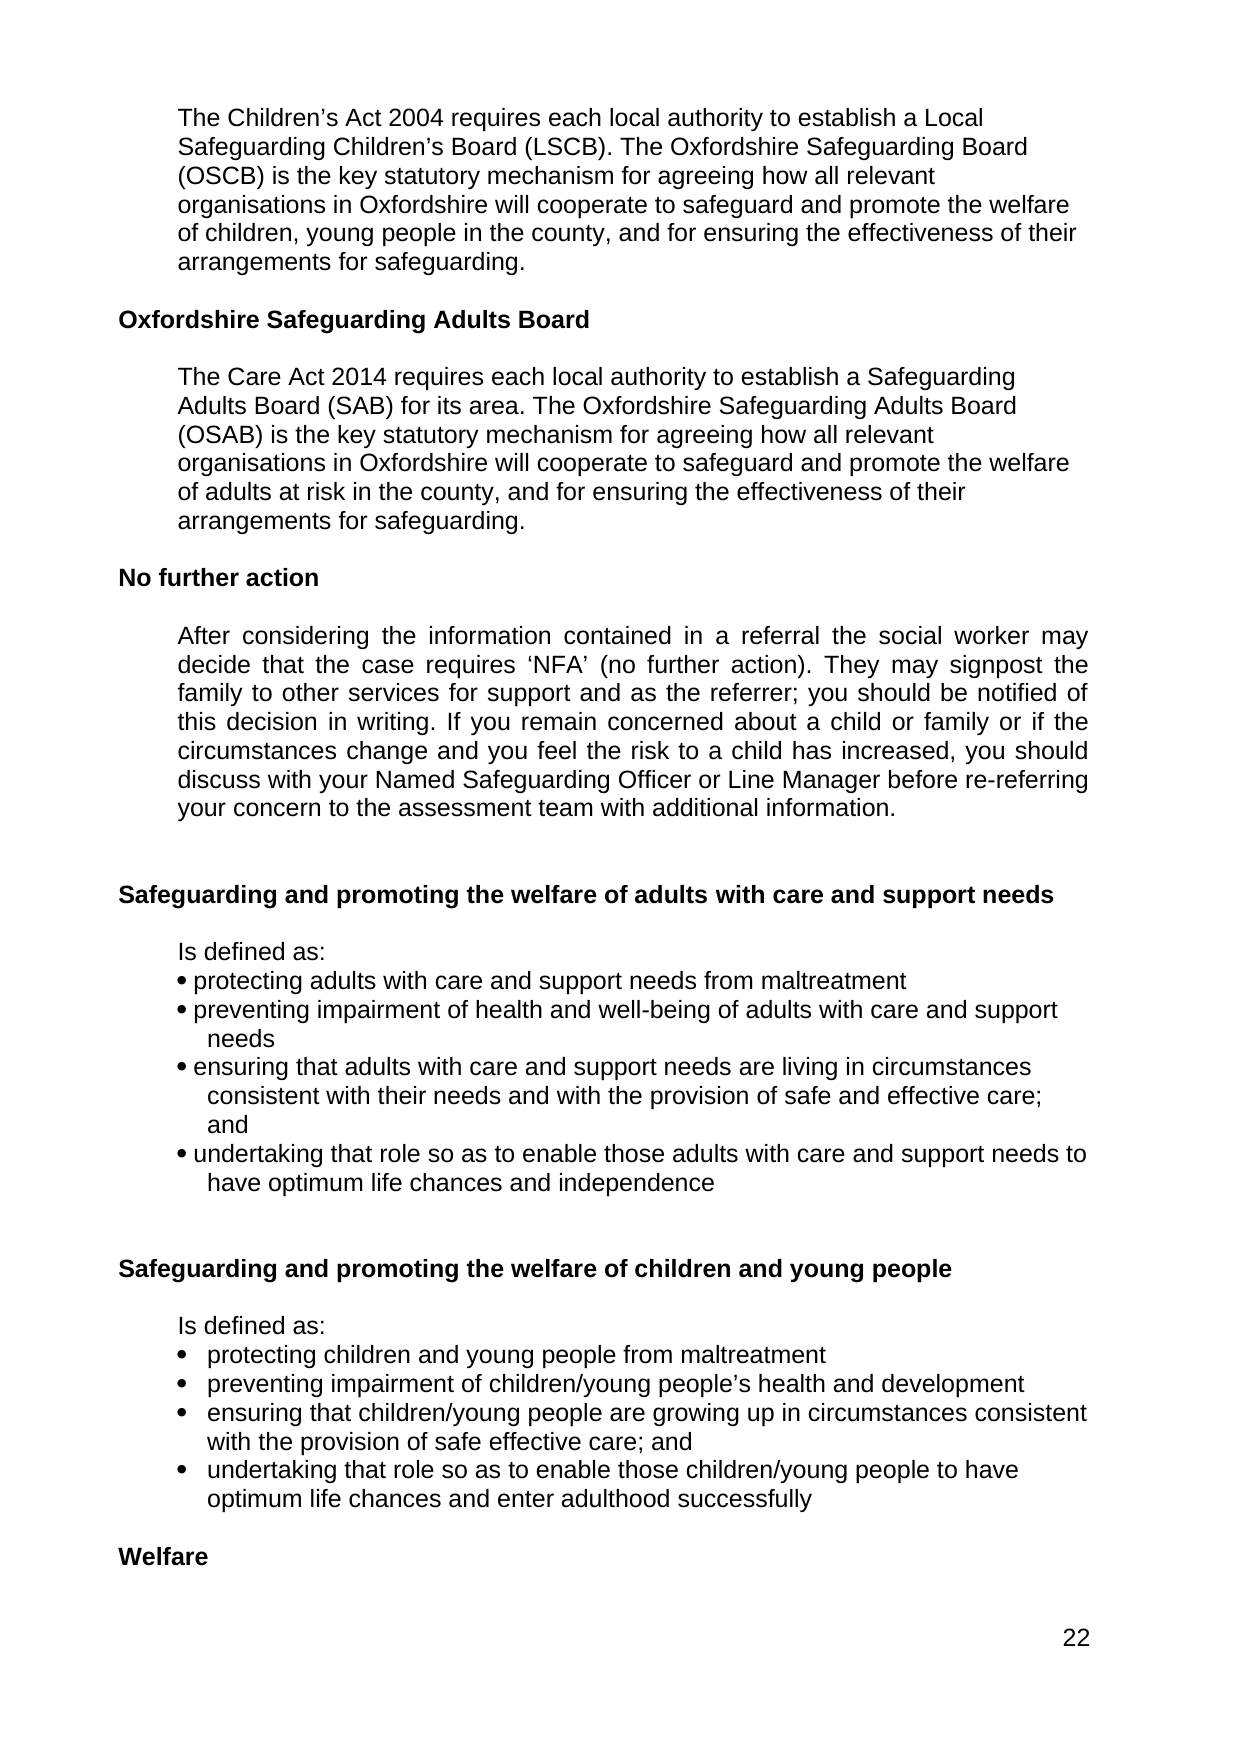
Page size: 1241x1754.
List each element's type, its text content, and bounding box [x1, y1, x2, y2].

text The Children’s Act 2004 requires each local authority to establish a Local Safeguarding Children’s Board (LSCB). The Oxfordshire Safeguarding Board (OSCB) is the key statutory mechanism for agreeing how all relevant organisations in Oxfordshire will cooperate to safeguard and promote the welfare of children, young people in the county, and for ensuring the effectiveness of their arrangements for safeguarding. [177, 103, 1090, 276]
list undertaking that role so as to enable those adults with care and support needs to have optimum life chances and independence [177, 1139, 1090, 1196]
list preventing impairment of health and well-being of adults with care and support needs [177, 995, 1090, 1052]
text No further action [118, 563, 1090, 592]
text Safeguarding and promoting the welfare of children and young people [118, 1254, 1090, 1283]
text Safeguarding and promoting the welfare of adults with care and support needs [118, 880, 1090, 908]
list protecting children and young people from maltreatment [177, 1340, 1090, 1369]
text Is defined as: [177, 937, 1090, 966]
text Welfare [118, 1542, 1090, 1571]
list preventing impairment of children/young people’s health and development [177, 1369, 1090, 1398]
text After considering the information contained in a referral the social worker may decide that the case requires ‘NFA’ (no further action). They may signpost the family to other services for support and as the referrer; you should be notified of this decision in writing. If you remain concerned about a child or family or if the circumstances change and you feel the risk to a child has increased, you should discuss with your Named Safeguarding Officer or Line Manager before re-referring your concern to the assessment team with additional information. [177, 621, 1090, 822]
text The Care Act 2014 requires each local authority to establish a Safeguarding Adults Board (SAB) for its area. The Oxfordshire Safeguarding Adults Board (OSAB) is the key statutory mechanism for agreeing how all relevant organisations in Oxfordshire will cooperate to safeguard and promote the welfare of adults at risk in the county, and for ensuring the effectiveness of their arrangements for safeguarding. [177, 362, 1090, 535]
list ensuring that adults with care and support needs are living in circumstances consistent with their needs and with the provision of safe and effective care; and [177, 1052, 1090, 1139]
list undertaking that role so as to enable those children/young people to have optimum life chances and enter adulthood successfully [177, 1455, 1090, 1513]
text Oxfordshire Safeguarding Adults Board [118, 305, 1090, 333]
text Is defined as: [177, 1311, 1090, 1340]
list ensuring that children/young people are growing up in circumstances consistent with the provision of safe effective care; and [177, 1398, 1090, 1455]
list protecting adults with care and support needs from maltreatment [177, 966, 1090, 995]
